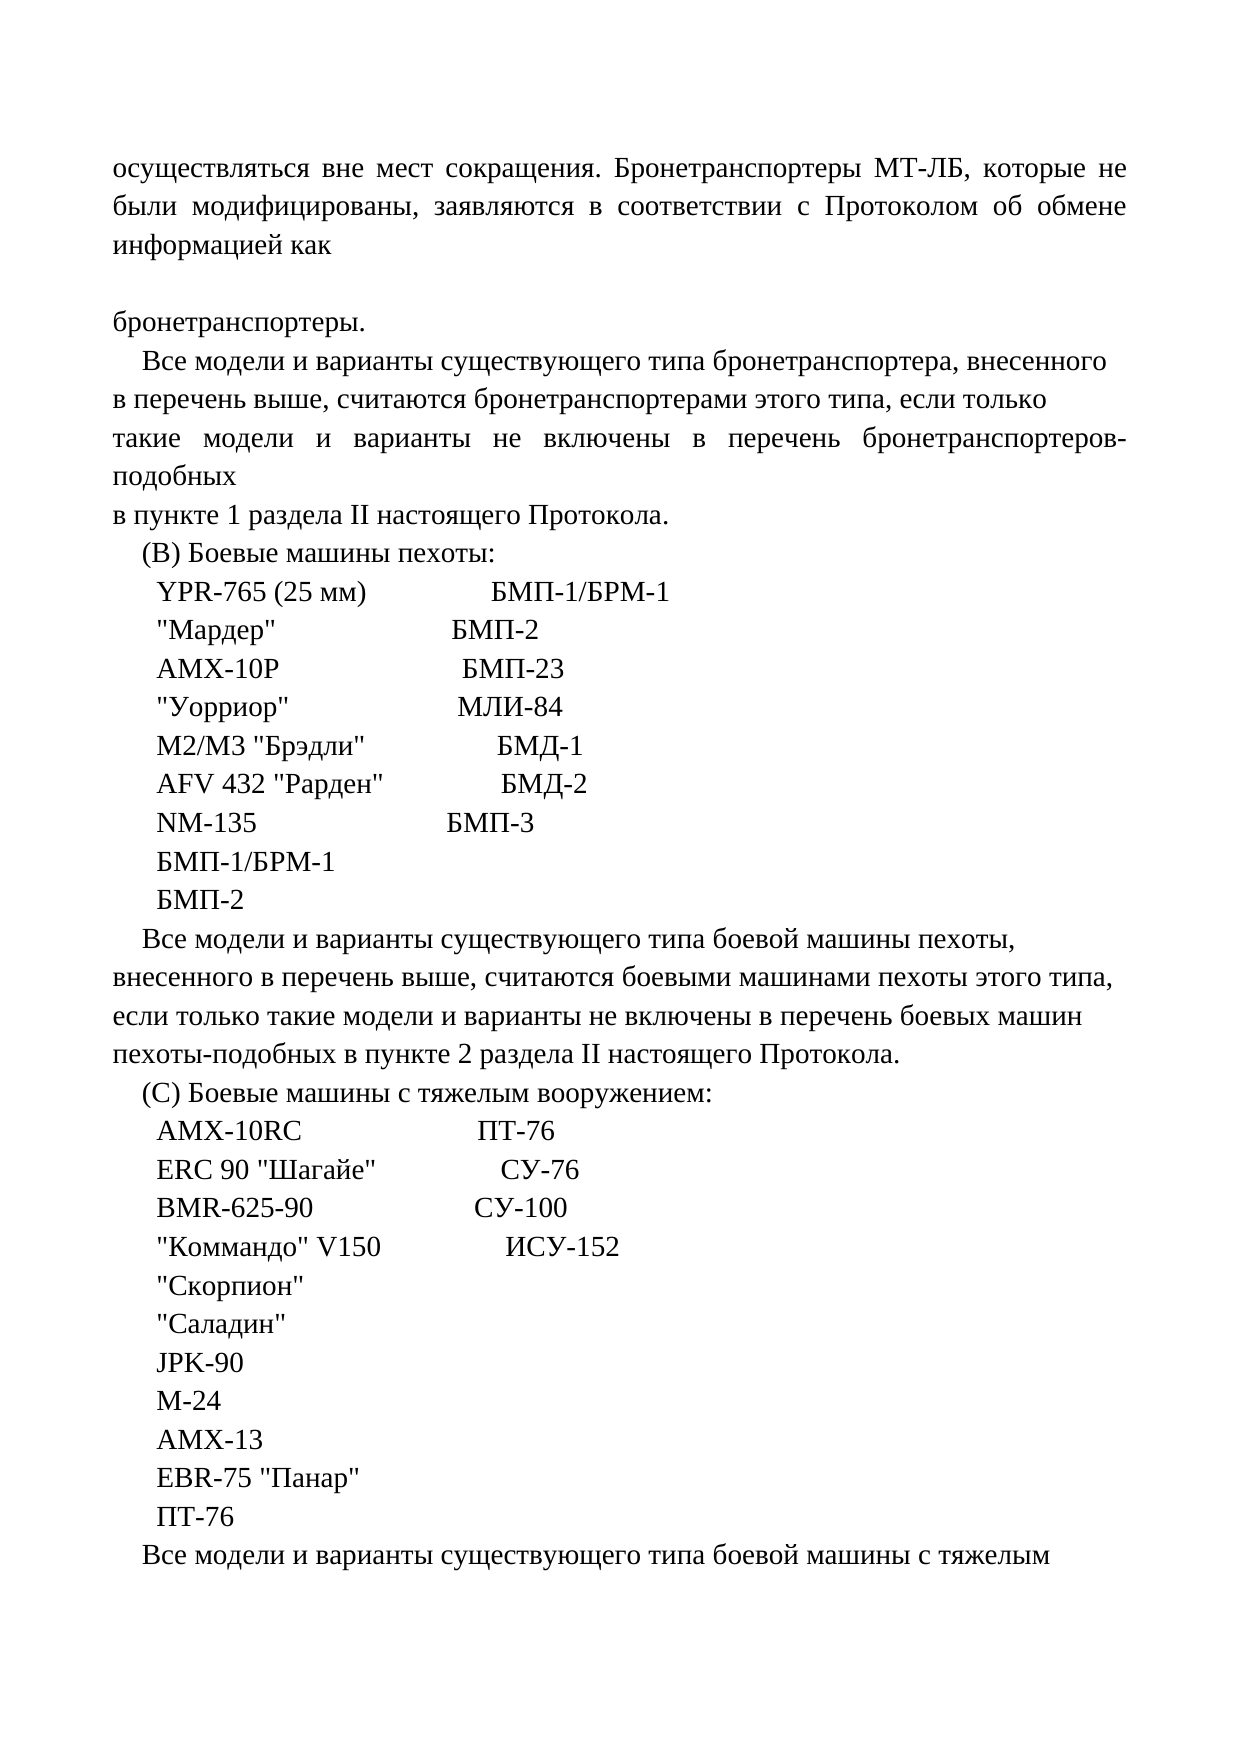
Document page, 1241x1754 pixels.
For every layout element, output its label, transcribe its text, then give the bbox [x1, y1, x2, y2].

text М2/М3 "Брэдли" БМД-1 [112, 728, 1128, 762]
text NM-135 БМП-3 [112, 805, 1128, 839]
text "Саладин" [112, 1306, 1128, 1340]
text JPK-90 [112, 1345, 1128, 1378]
text Все модели и варианты существующего типа боевой машины пехоты, [112, 921, 1128, 954]
text M-24 [112, 1383, 1128, 1417]
text AMX-10RC ПТ-76 [112, 1113, 1128, 1147]
text ПТ-76 [112, 1499, 1128, 1532]
text EBR-75 "Панар" [112, 1460, 1128, 1494]
text AFV 432 "Рарден" БМД-2 [112, 767, 1128, 800]
text бронетранспортеры. [112, 304, 1128, 338]
text пехоты-подобных в пункте 2 раздела II настоящего Протокола. [112, 1036, 1128, 1070]
text если только такие модели и варианты не включены в перечень боевых машин [112, 998, 1128, 1031]
text ERC 90 "Шагайе" СУ-76 [112, 1152, 1128, 1186]
text "Коммандо" V150 ИСУ-152 [112, 1229, 1128, 1263]
text "Уорриор" МЛИ-84 [112, 689, 1128, 723]
text БМП-1/БРМ-1 [112, 844, 1128, 877]
text Все модели и варианты существующего типа бронетранспортера, внесенного [112, 343, 1128, 376]
text в пункте 1 раздела II настоящего Протокола. [112, 497, 1128, 530]
text BMR-625-90 СУ-100 [112, 1191, 1128, 1224]
text БМП-2 [112, 882, 1128, 916]
text YPR-765 (25 мм) БМП-1/БРМ-1 [112, 574, 1128, 607]
text в перечень выше, считаются бронетранспортерами этого типа, если только [112, 381, 1128, 415]
text АМХ-10Р БМП-23 [112, 651, 1128, 684]
text такие модели и варианты не включены в перечень бронетранспортеров-подобных [112, 420, 1128, 492]
text "Скорпион" [112, 1268, 1128, 1301]
text AMX-13 [112, 1422, 1128, 1455]
text "Мардер" БМП-2 [112, 612, 1128, 646]
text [112, 150, 1128, 261]
text (B) Боевые машины пехоты: [112, 535, 1128, 569]
text Все модели и варианты существующего типа боевой машины с тяжелым [112, 1537, 1128, 1571]
text (C) Боевые машины с тяжелым вооружением: [112, 1075, 1128, 1108]
text внесенного в перечень выше, считаются боевыми машинами пехоты этого типа, [112, 959, 1128, 993]
